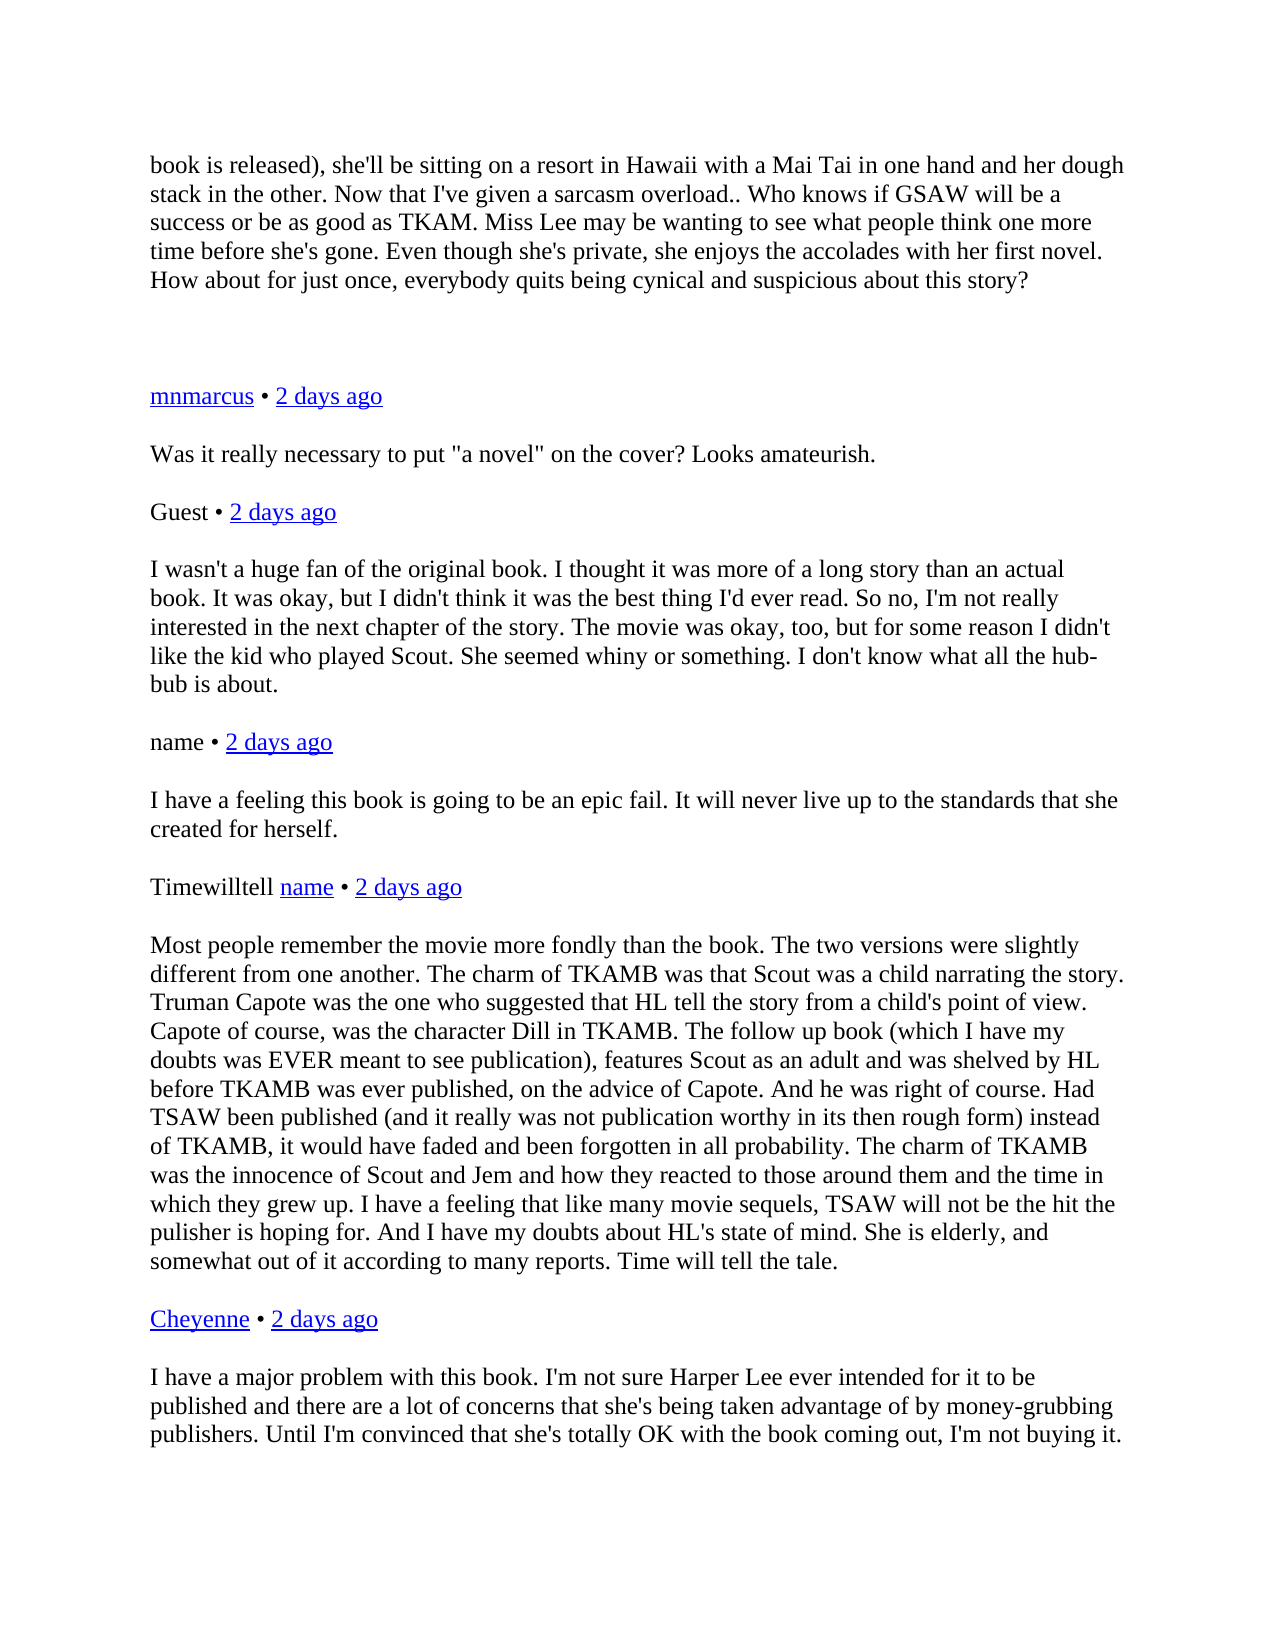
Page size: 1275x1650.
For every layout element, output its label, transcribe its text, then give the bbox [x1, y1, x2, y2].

text Most people remember the movie more fondly than the book. The two versions were slightly different from one another. The charm of TKAMB was that Scout was a child narrating the story. Truman Capote was the one who suggested that HL tell the story from a child's point of view. Capote of course, was the character Dill in TKAMB. The follow up book (which I have my doubts was EVER meant to see publication), features Scout as an adult and was shelved by HL before TKAMB was ever published, on the advice of Capote. And he was right of course. Had TSAW been published (and it really was not publication worthy in its then rough form) instead of TKAMB, it would have faded and been forgotten in all probability. The charm of TKAMB was the innocence of Scout and Jem and how they reacted to those around them and the time in which they grew up. I have a feeling that like many movie sequels, TSAW will not be the hit the pulisher is hoping for. And I have my doubts about HL's state of mind. She is elderly, and somewhat out of it according to many reports. Time will tell the tale. [150, 930, 1125, 1275]
text Cheyenne • 2 days ago [150, 1304, 1125, 1333]
text I wasn't a huge fan of the original book. I thought it was more of a long story than an actual book. It was okay, but I didn't think it was the best thing I'd ever read. So no, I'm not really interested in the next chapter of the story. The movie was okay, too, but for some reason I didn't like the kid who played Scout. She seemed whiny or something. I don't know what all the hub-bub is about. [150, 554, 1125, 698]
text I have a feeling this book is going to be an epic fail. It will never live up to the standards that she created for herself. [150, 785, 1125, 843]
text name • 2 days ago [150, 727, 1125, 756]
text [150, 150, 1125, 294]
text I have a major problem with this book. I'm not sure Harper Lee ever intended for it to be published and there are a lot of concerns that she's being taken advantage of by money-grubbing publishers. Until I'm convinced that she's totally OK with the book coming out, I'm not buying it. [150, 1362, 1125, 1448]
text Timewilltell name • 2 days ago [150, 872, 1125, 901]
text mnmarcus • 2 days ago [150, 381, 1125, 409]
text Was it really necessary to put "a novel" on the cover? Looks amateurish. [150, 439, 1125, 467]
text Guest • 2 days ago [150, 497, 1125, 525]
